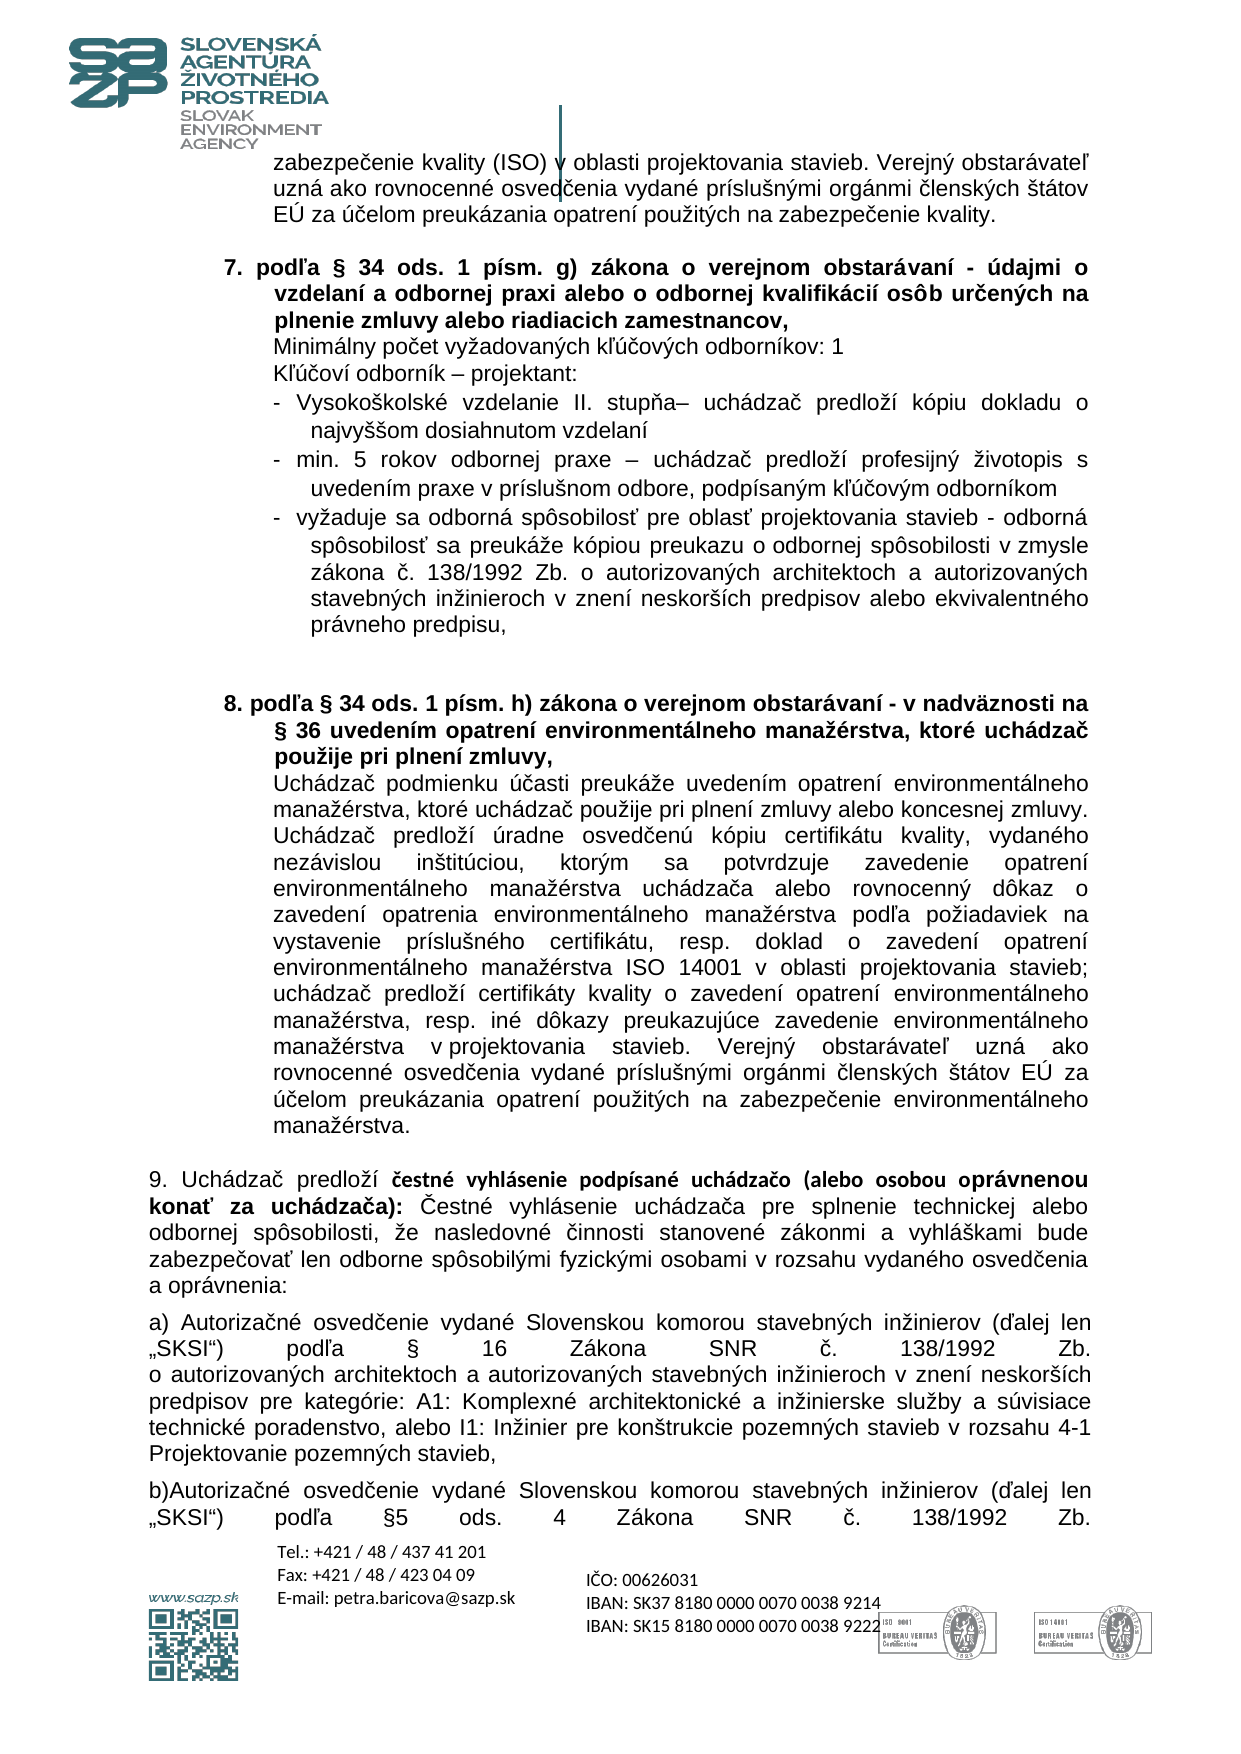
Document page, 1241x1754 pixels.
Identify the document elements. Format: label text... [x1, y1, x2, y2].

list Vysokoškolské vzdelanie II. stupňa– uchádzač predloží kópiu dokladu o najvyššom dosiahnutom vzdelaní [273, 386, 1088, 443]
list vyžaduje sa odborná spôsobilosť pre oblasť projektovania stavieb - odborná spôsobilosť sa preukáže kópiou preukazu o odbornej spôsobilosti v zmysle zákona č. 138/1992 Zb. o autorizovaných architektoch a autorizovaných stavebných inžinieroch v znení neskorších predpisov alebo ekvivalentného právneho predpisu, [273, 501, 1088, 638]
list min. 5 rokov odbornej praxe – uchádzač predloží profesijný životopis s uvedením praxe v príslušnom odbore, podpísaným kľúčovým odborníkom [273, 443, 1088, 501]
text 9. Uchádzač predloží čestné vyhlásenie podpísané uchádzačo (alebo osobou oprávnenou konať za uchádzača): Čestné vyhlásenie uchádzača pre splnenie technickej alebo odbornej spôsobilosti, že nasledovné činnosti stanovené zákonmi a vyhláškami bude zabezpečovať len odborne spôsobilými fyzickými osobami v rozsahu vydaného osvedčenia a oprávnenia: [149, 1165, 1088, 1298]
list Minimálny počet vyžadovaných kľúčových odborníkov: 1 [273, 333, 1088, 359]
list Uchádzač podmienku účasti preukáže uvedením opatrení environmentálneho manažérstva, ktoré uchádzač použije pri plnení zmluvy alebo koncesnej zmluvy. Uchádzač predloží úradne osvedčenú kópiu certifikátu kvality, vydaného nezávislou inštitúciou, ktorým sa potvrdzuje zavedenie opatrení environmentálneho manažérstva uchádzača alebo rovnocenný dôkaz o zavedení opatrenia environmentálneho manažérstva podľa požiadaviek na vystavenie príslušného certifikátu, resp. doklad o zavedení opatrení environmentálneho manažérstva ISO 14001 v oblasti projektovania stavieb; uchádzač predloží certifikáty kvality o zavedení opatrení environmentálneho manažérstva, resp. iné dôkazy preukazujúce zavedenie environmentálneho manažérstva v projektovania stavieb. Verejný obstarávateľ uzná ako rovnocenné osvedčenia vydané príslušnými orgánmi členských štátov EÚ za účelom preukázania opatrení použitých na zabezpečenie environmentálneho manažérstva. [273, 769, 1088, 1138]
picture [69, 34, 329, 149]
picture [148, 1592, 239, 1681]
text a) Autorizačné osvedčenie vydané Slovenskou komorou stavebných inžinierov (ďalej len „SKSI“) podľa § 16 Zákona SNR č. 138/1992 Zb. o autorizovaných architektoch a autorizovaných stavebných inžinieroch v znení neskorších predpisov pre kategórie: A1: Komplexné architektonické a inžinierske služby a súvisiace technické poradenstvo, alebo I1: Inžinier pre konštrukcie pozemných stavieb v rozsahu 4-1 Projektovanie pozemných stavieb, [149, 1309, 1092, 1467]
list Kľúčoví odborník – projektant: [273, 359, 1088, 386]
picture [878, 1605, 1152, 1660]
list 8. podľa § 34 ods. 1 písm. h) zákona o verejnom obstarávaní - v nadväznosti na § 36 uvedením opatrení environmentálneho manažérstva, ktoré uchádzač použije pri plnení zmluvy, [224, 690, 1088, 769]
list 7. podľa § 34 ods. 1 písm. g) zákona o verejnom obstarávaní - údajmi o vzdelaní a odbornej praxi alebo o odbornej kvalifikácií osôb určených na plnenie zmluvy alebo riadiacich zamestnancov, [224, 254, 1088, 333]
